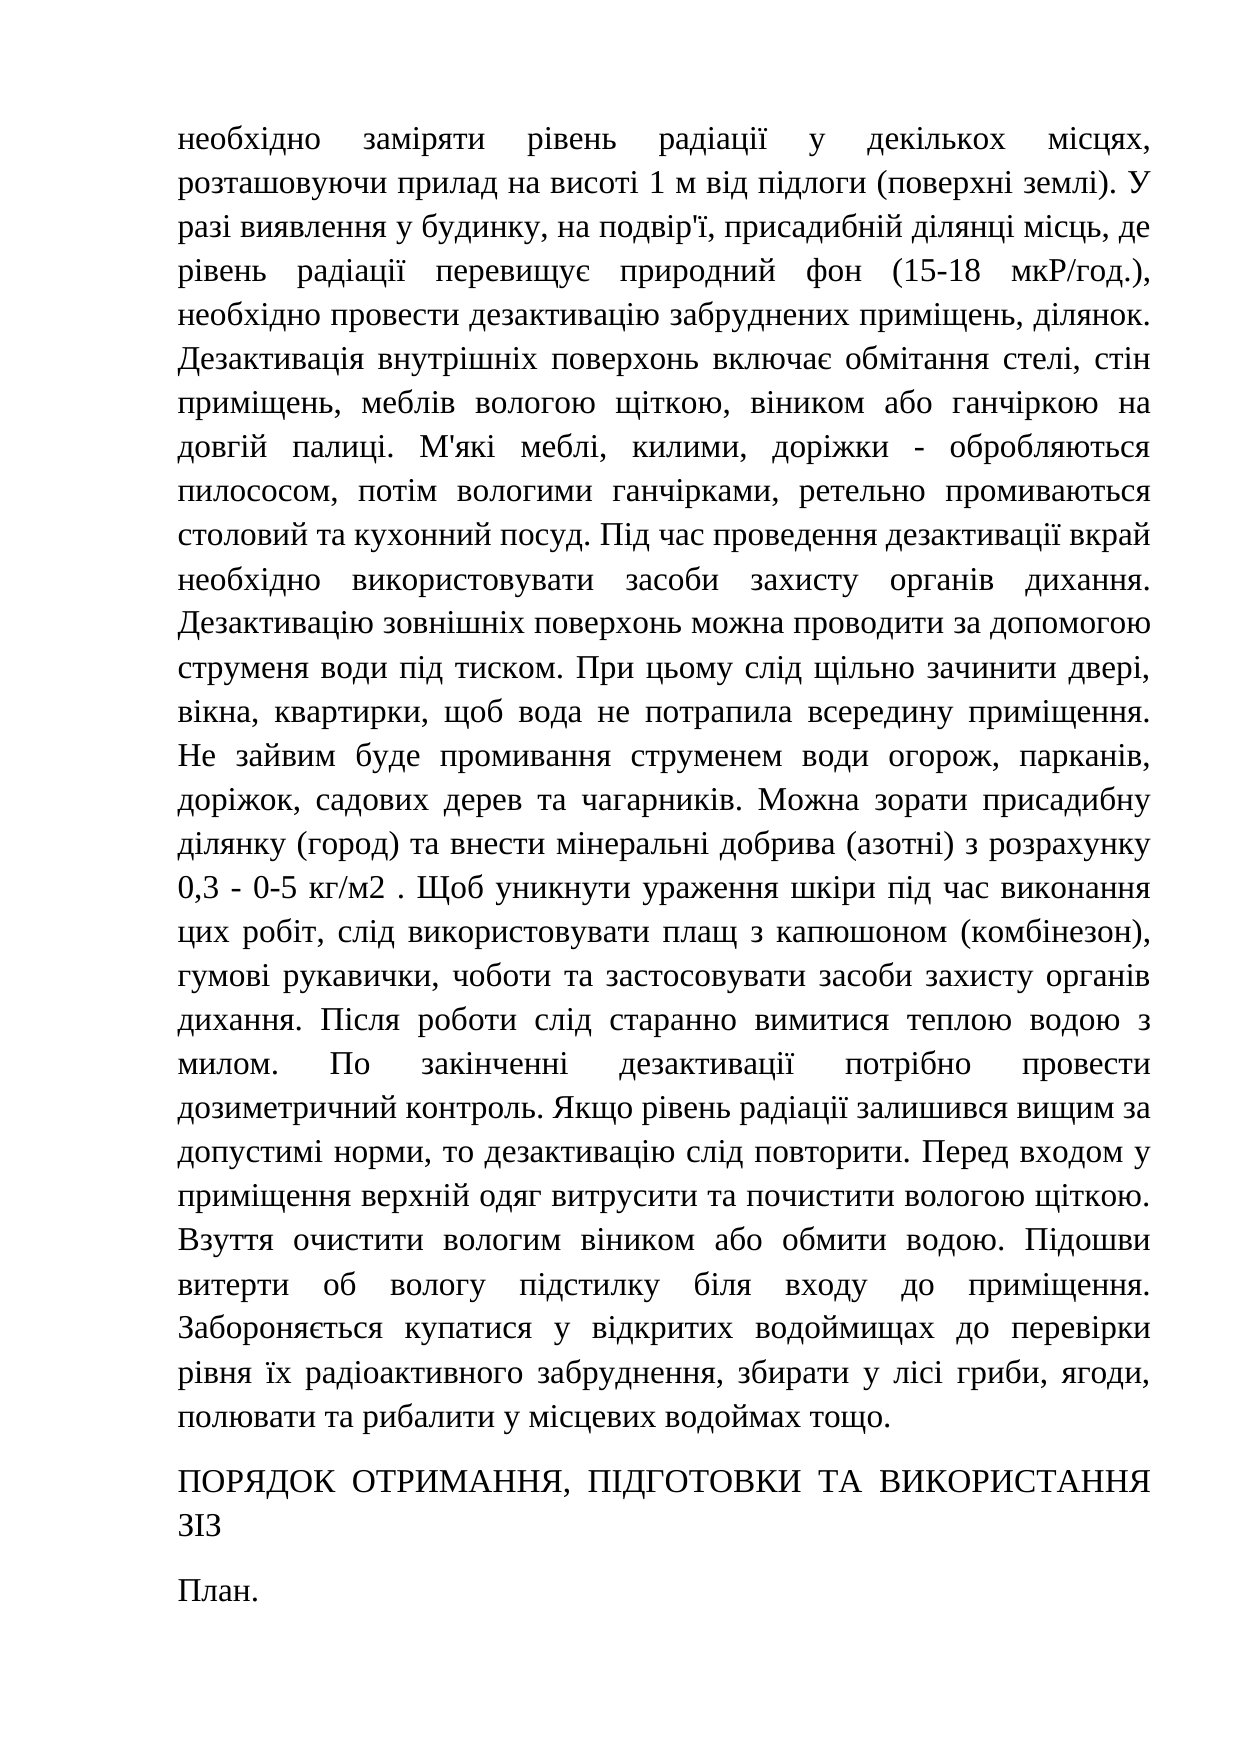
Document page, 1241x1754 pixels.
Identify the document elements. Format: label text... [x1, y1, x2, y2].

text План. [177, 1570, 1152, 1608]
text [177, 118, 1152, 1434]
text ПОРЯДОК ОТРИМАННЯ, ПІДГОТОВКИ ТА ВИКОРИСТАННЯ ЗІЗ [177, 1461, 1152, 1543]
